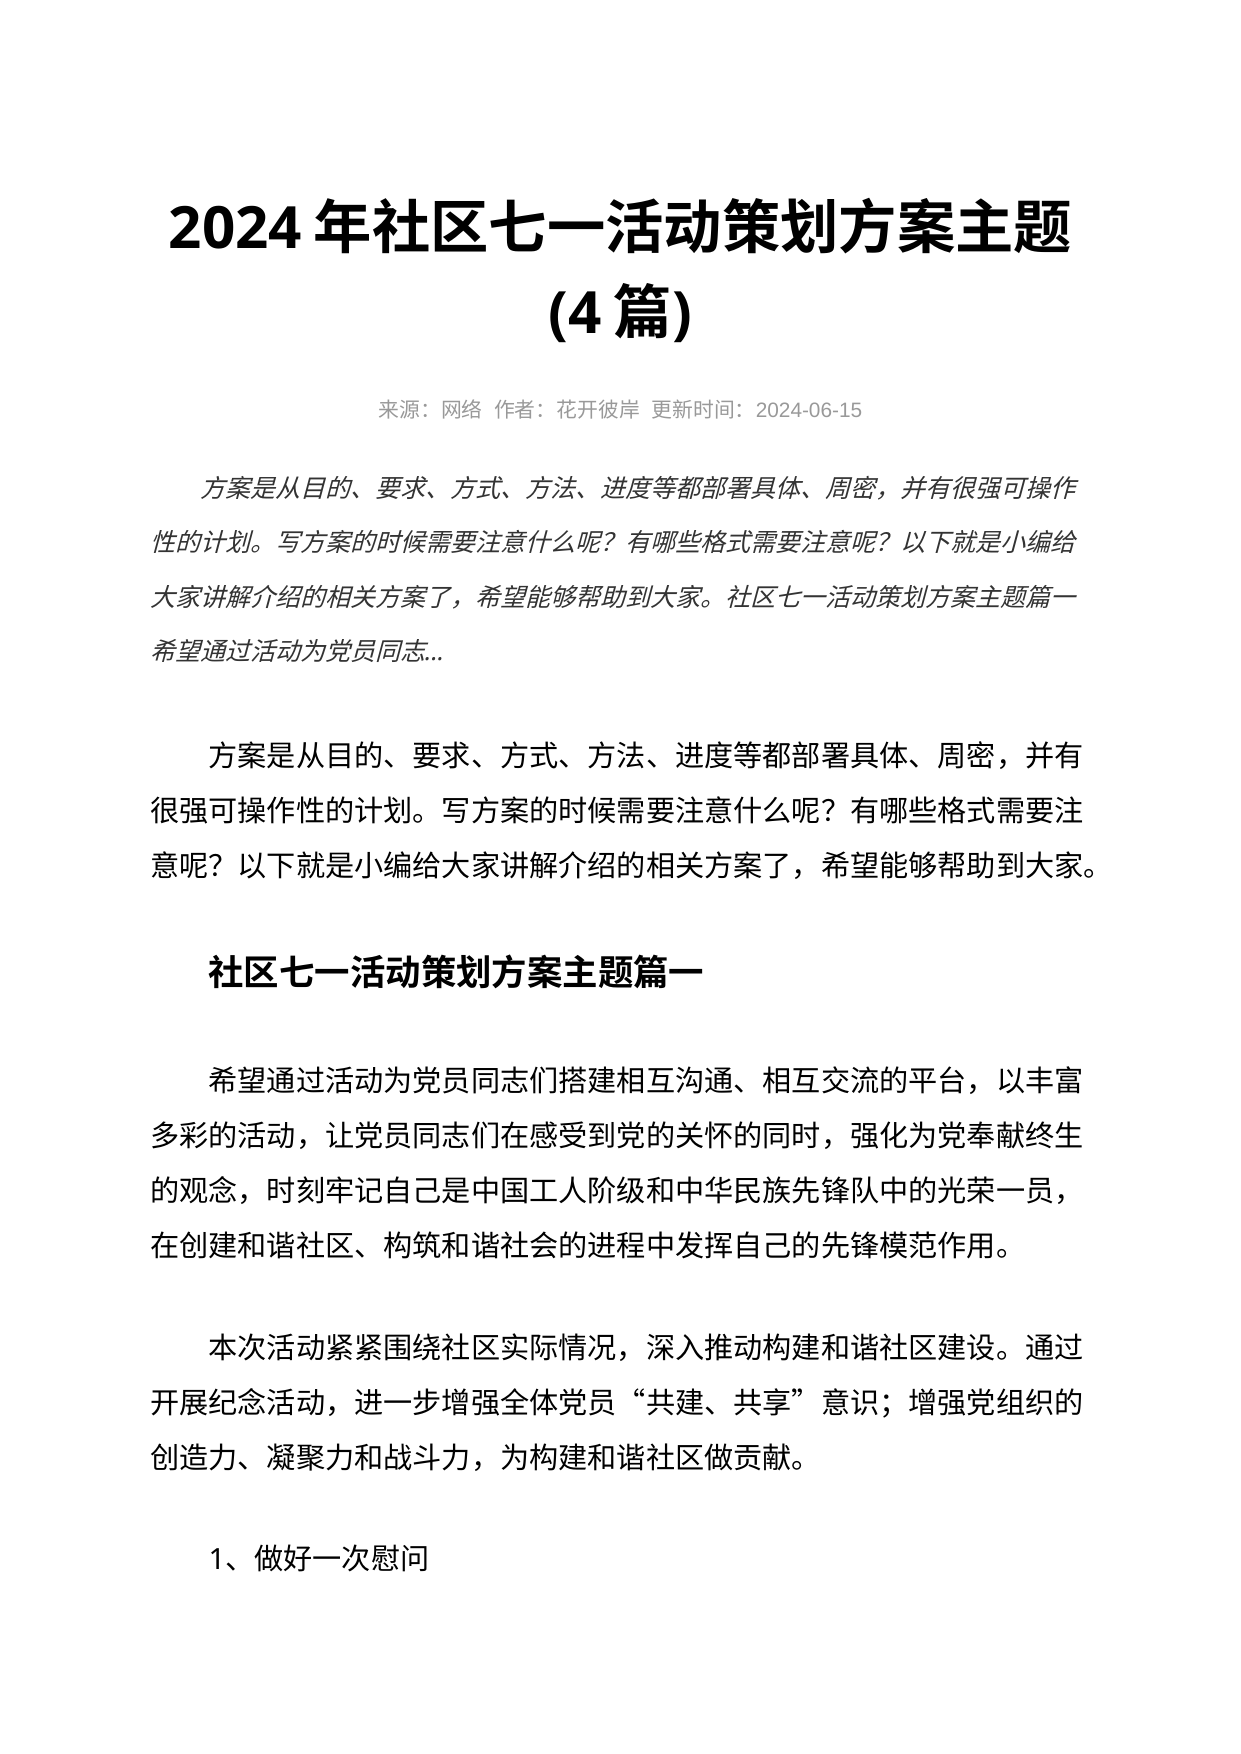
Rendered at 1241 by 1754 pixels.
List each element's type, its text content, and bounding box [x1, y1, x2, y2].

text 方案是从目的、要求、方式、方法、进度等都部署具体、周密，并有很强可操作性的计划。写方案的时候需要注意什么呢？有哪些格式需要注意呢？以下就是小编给大家讲解介绍的相关方案了，希望能够帮助到大家。 [150, 733, 1090, 885]
text 希望通过活动为党员同志们搭建相互沟通、相互交流的平台，以丰富多彩的活动，让党员同志们在感受到党的关怀的同时，强化为党奉献终生的观念，时刻牢记自己是中国工人阶级和中华民族先锋队中的光荣一员，在创建和谐社区、构筑和谐社会的进程中发挥自己的先锋模范作用。 [150, 1058, 1090, 1265]
subtitle 2024年社区七一活动策划方案主题(4篇) [150, 181, 1090, 351]
text 社区七一活动策划方案主题篇一 [150, 944, 1090, 996]
text 1、做好一次慰问 [150, 1536, 1090, 1578]
text 本次活动紧紧围绕社区实际情况，深入推动构建和谐社区建设。通过开展纪念活动，进一步增强全体党员“共建、共享”意识；增强党组织的创造力、凝聚力和战斗力，为构建和谐社区做贡献。 [150, 1324, 1090, 1476]
text 方案是从目的、要求、方式、方法、进度等都部署具体、周密，并有很强可操作性的计划。写方案的时候需要注意什么呢？有哪些格式需要注意呢？以下就是小编给大家讲解介绍的相关方案了，希望能够帮助到大家。社区七一活动策划方案主题篇一希望通过活动为党员同志... [150, 468, 1090, 668]
text 来源：网络 作者：花开彼岸 更新时间：2024-06-15 [150, 398, 1090, 422]
